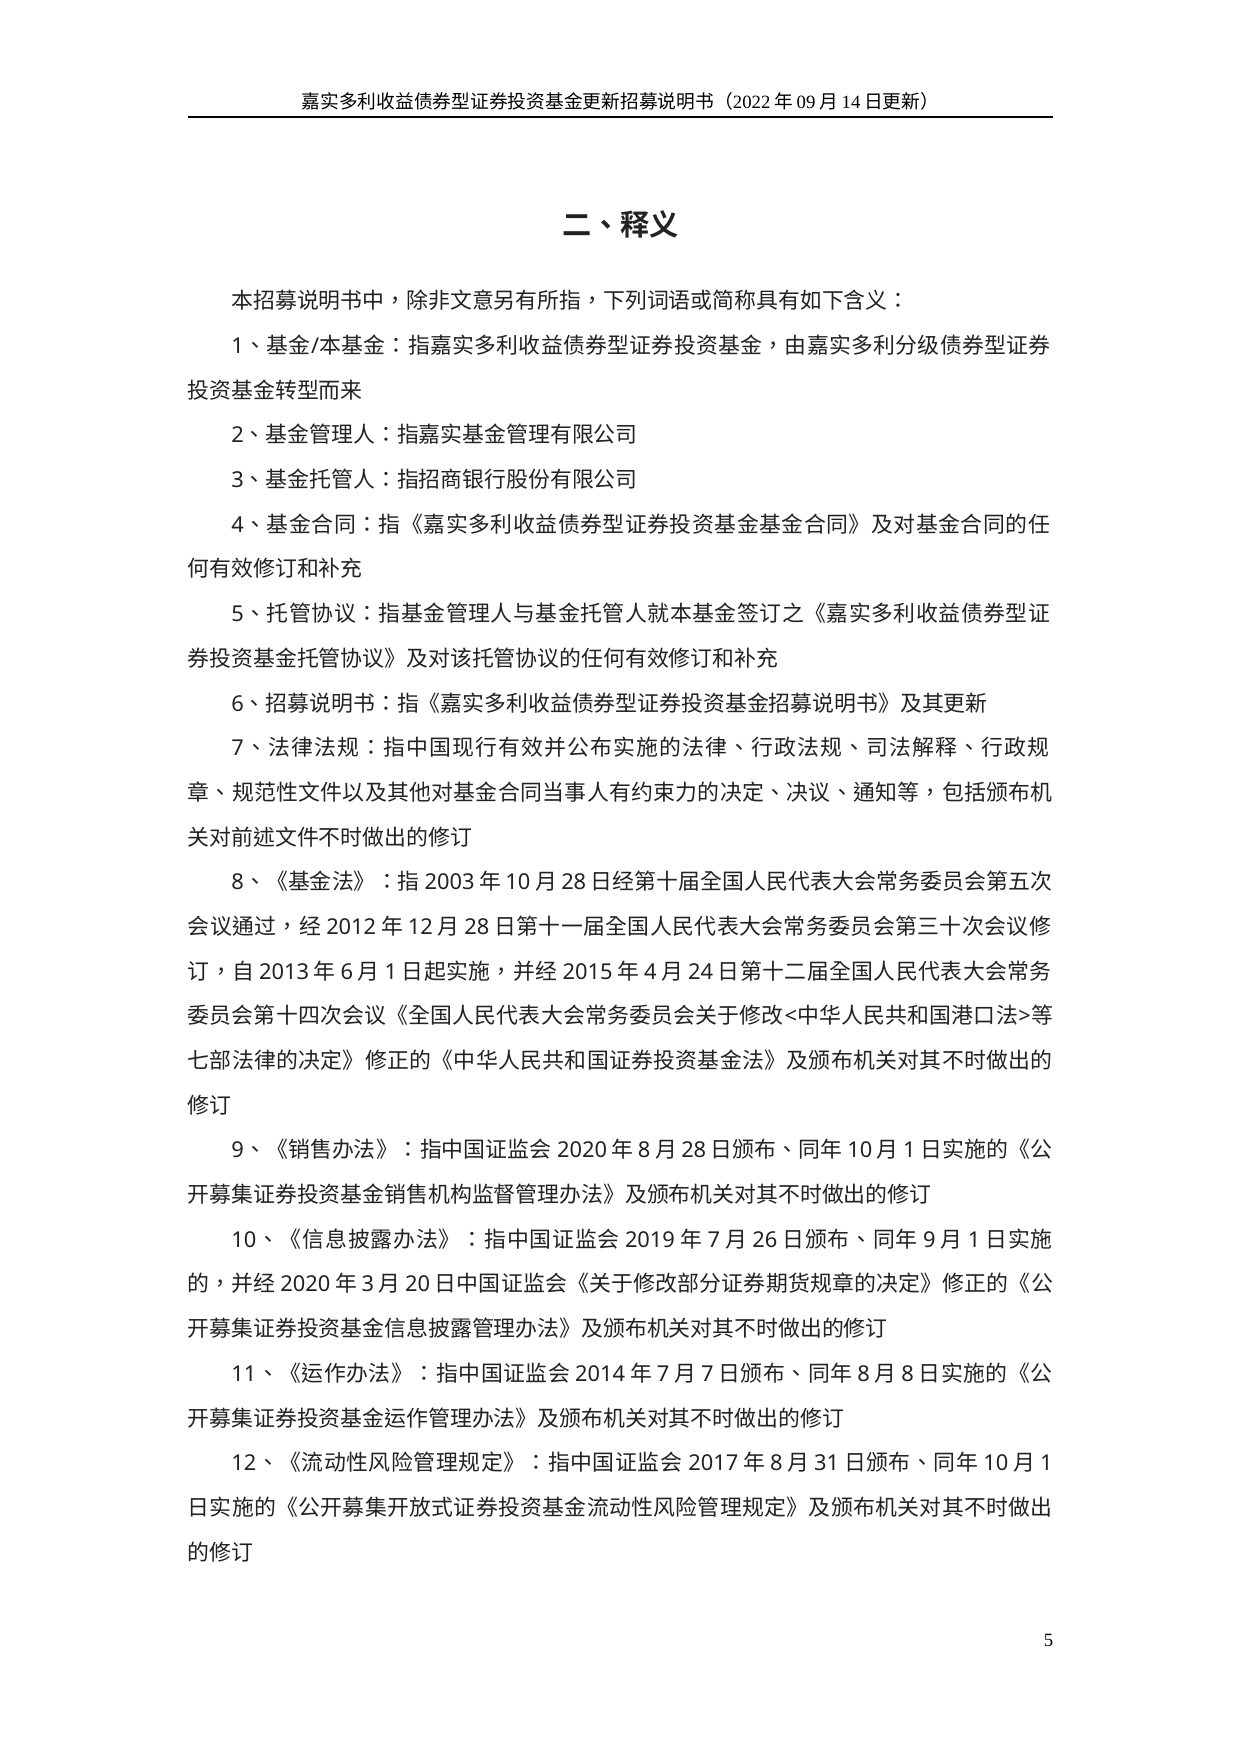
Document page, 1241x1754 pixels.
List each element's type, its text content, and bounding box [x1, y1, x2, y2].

text 10、《信息披露办法》：指中国证监会2019年7月26日颁布、同年9月1日实施的，并经2020年3月20日中国证监会《关于修改部分证券期货规章的决定》修正的《公开募集证券投资基金信息披露管理办法》及颁布机关对其不时做出的修订 [187, 1224, 1053, 1343]
text 3、基金托管人：指招商银行股份有限公司 [187, 464, 1053, 494]
text 11、《运作办法》：指中国证监会2014年7月7日颁布、同年8月8日实施的《公开募集证券投资基金运作管理办法》及颁布机关对其不时做出的修订 [187, 1358, 1053, 1432]
text 12、《流动性风险管理规定》：指中国证监会2017年8月31日颁布、同年10月1日实施的《公开募集开放式证券投资基金流动性风险管理规定》及颁布机关对其不时做出的修订 [187, 1447, 1053, 1566]
text 5、托管协议：指基金管理人与基金托管人就本基金签订之《嘉实多利收益债券型证券投资基金托管协议》及对该托管协议的任何有效修订和补充 [187, 598, 1053, 673]
text 4、基金合同：指《嘉实多利收益债券型证券投资基金基金合同》及对基金合同的任何有效修订和补充 [187, 509, 1053, 583]
text 本招募说明书中，除非文意另有所指，下列词语或简称具有如下含义： [187, 285, 1053, 315]
text 7、法律法规：指中国现行有效并公布实施的法律、行政法规、司法解释、行政规章、规范性文件以及其他对基金合同当事人有约束力的决定、决议、通知等，包括颁布机关对前述文件不时做出的修订 [187, 732, 1053, 851]
text 9、《销售办法》：指中国证监会2020年8月28日颁布、同年10月1日实施的《公开募集证券投资基金销售机构监督管理办法》及颁布机关对其不时做出的修订 [187, 1134, 1053, 1209]
text 二、释义 [187, 191, 1053, 256]
text 8、《基金法》：指2003年10月28日经第十届全国人民代表大会常务委员会第五次会议通过，经2012年12月28日第十一届全国人民代表大会常务委员会第三十次会议修订，自2013年6月1日起实施，并经2015年4月24日第十二届全国人民代表大会常务委员会第十四次会议《全国人民代表大会常务委员会关于修改<中华人民共和国港口法>等七部法律的决定》修正的《中华人民共和国证券投资基金法》及颁布机关对其不时做出的修订 [187, 866, 1053, 1119]
text 2、基金管理人：指嘉实基金管理有限公司 [187, 419, 1053, 449]
text 6、招募说明书：指《嘉实多利收益债券型证券投资基金招募说明书》及其更新 [187, 687, 1053, 717]
text 1、基金/本基金：指嘉实多利收益债券型证券投资基金，由嘉实多利分级债券型证券投资基金转型而来 [187, 330, 1053, 404]
